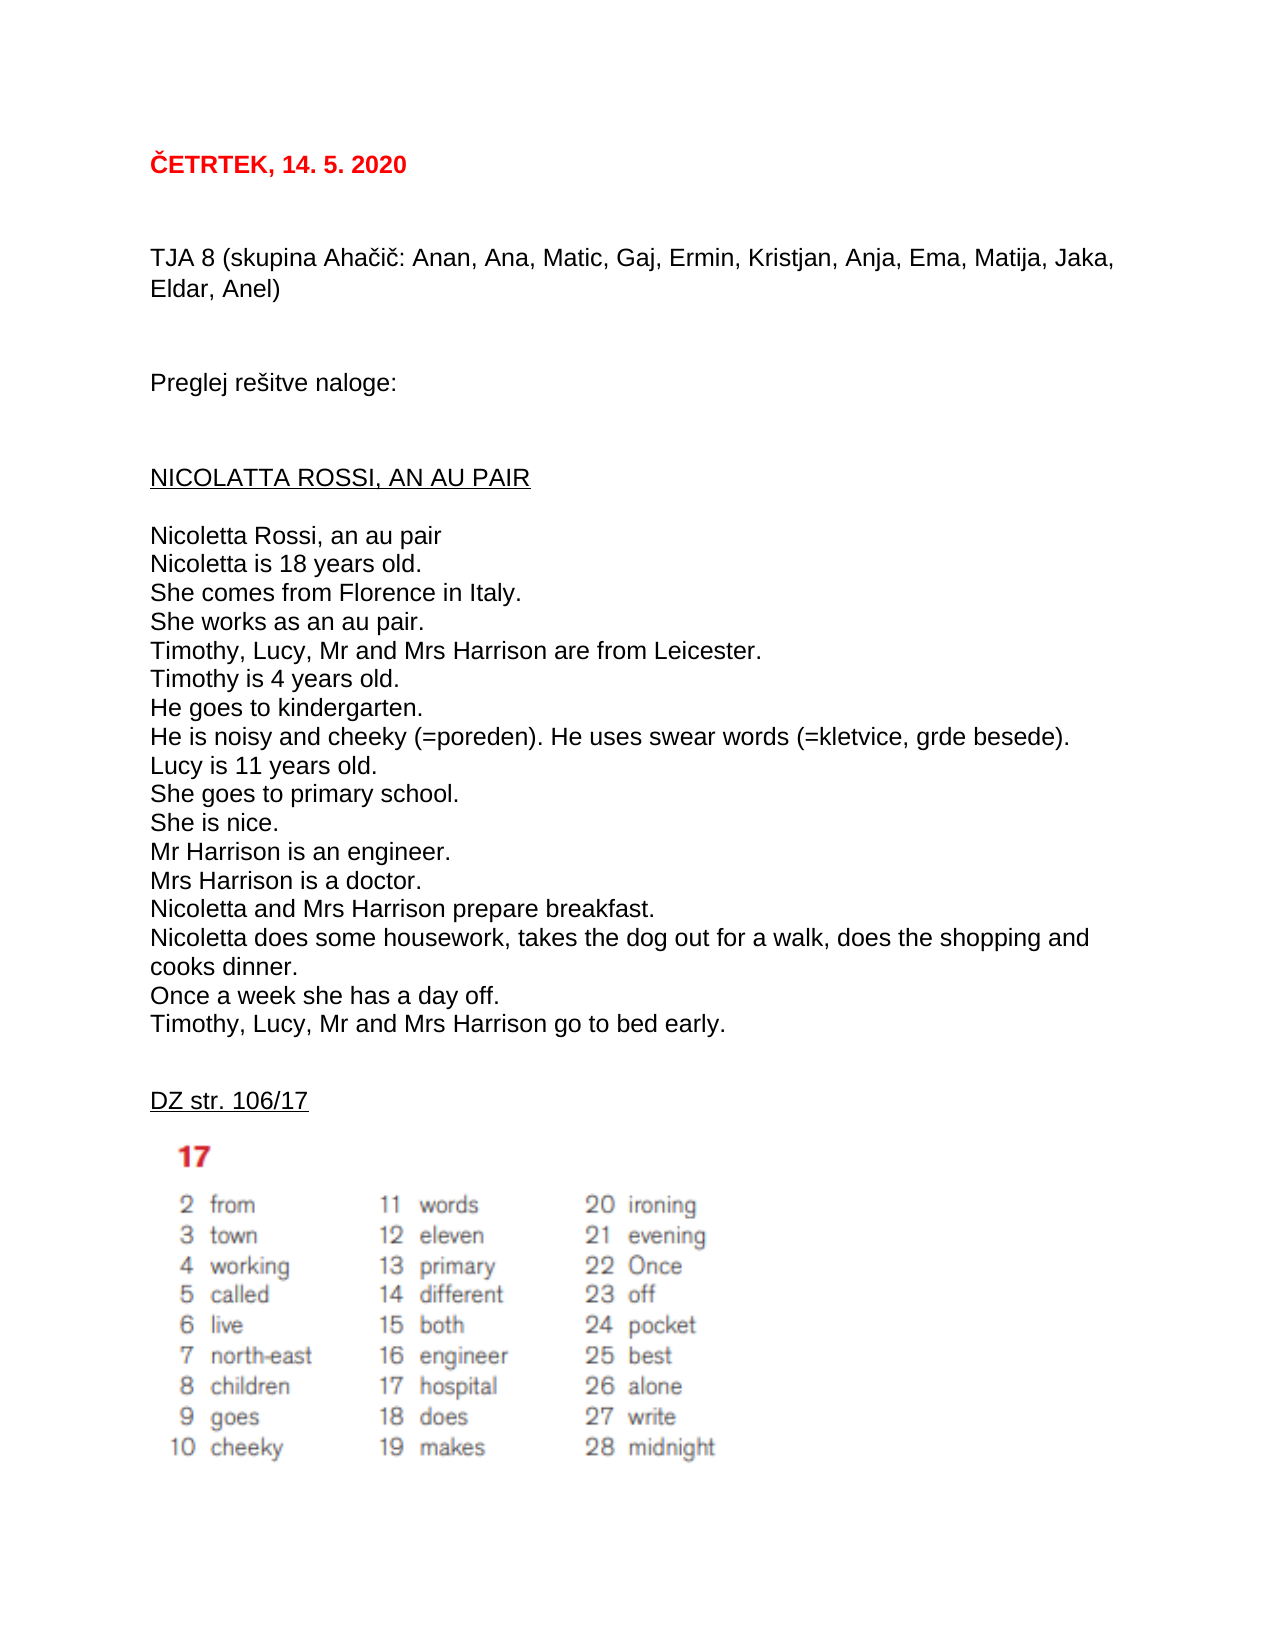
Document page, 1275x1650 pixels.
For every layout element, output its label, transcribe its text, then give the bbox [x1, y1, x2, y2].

text Mrs Harrison is a doctor. [150, 866, 1125, 894]
text Lucy is 11 years old. [150, 751, 1125, 779]
text Timothy, Lucy, Mr and Mrs Harrison go to bed early. [150, 1009, 1125, 1038]
text ČETRTEK, 14. 5. 2020 [150, 150, 1125, 179]
text Mr Harrison is an engineer. [150, 837, 1125, 866]
text She goes to primary school. [150, 779, 1125, 808]
text Preglej rešitve naloge: [150, 368, 1125, 396]
text TJA 8 (skupina Ahačič: Anan, Ana, Matic, Gaj, Ermin, Kristjan, Anja, Ema, Matija, Jaka, Eldar, Anel) [150, 243, 1125, 303]
text She works as an au pair. [150, 607, 1125, 636]
text NICOLATTA ROSSI, AN AU PAIR [150, 463, 1125, 492]
text Nicoletta Rossi, an au pair [150, 521, 1125, 549]
text Timothy is 4 years old. [150, 664, 1125, 693]
text He goes to kindergarten. [150, 693, 1125, 722]
text Once a week she has a day off. [150, 981, 1125, 1009]
text She is nice. [150, 808, 1125, 837]
text Nicoletta does some housework, takes the dog out for a walk, does the shopping and cooks dinner. [150, 923, 1125, 981]
picture [150, 1133, 764, 1490]
text She comes from Florence in Italy. [150, 578, 1125, 607]
text Nicoletta and Mrs Harrison prepare breakfast. [150, 894, 1125, 923]
text Nicoletta is 18 years old. [150, 549, 1125, 578]
text DZ str. 106/17 [150, 1086, 1125, 1114]
text He is noisy and cheeky (=poreden). He uses swear words (=kletvice, grde besede). [150, 722, 1125, 751]
text Timothy, Lucy, Mr and Mrs Harrison are from Leicester. [150, 636, 1125, 664]
